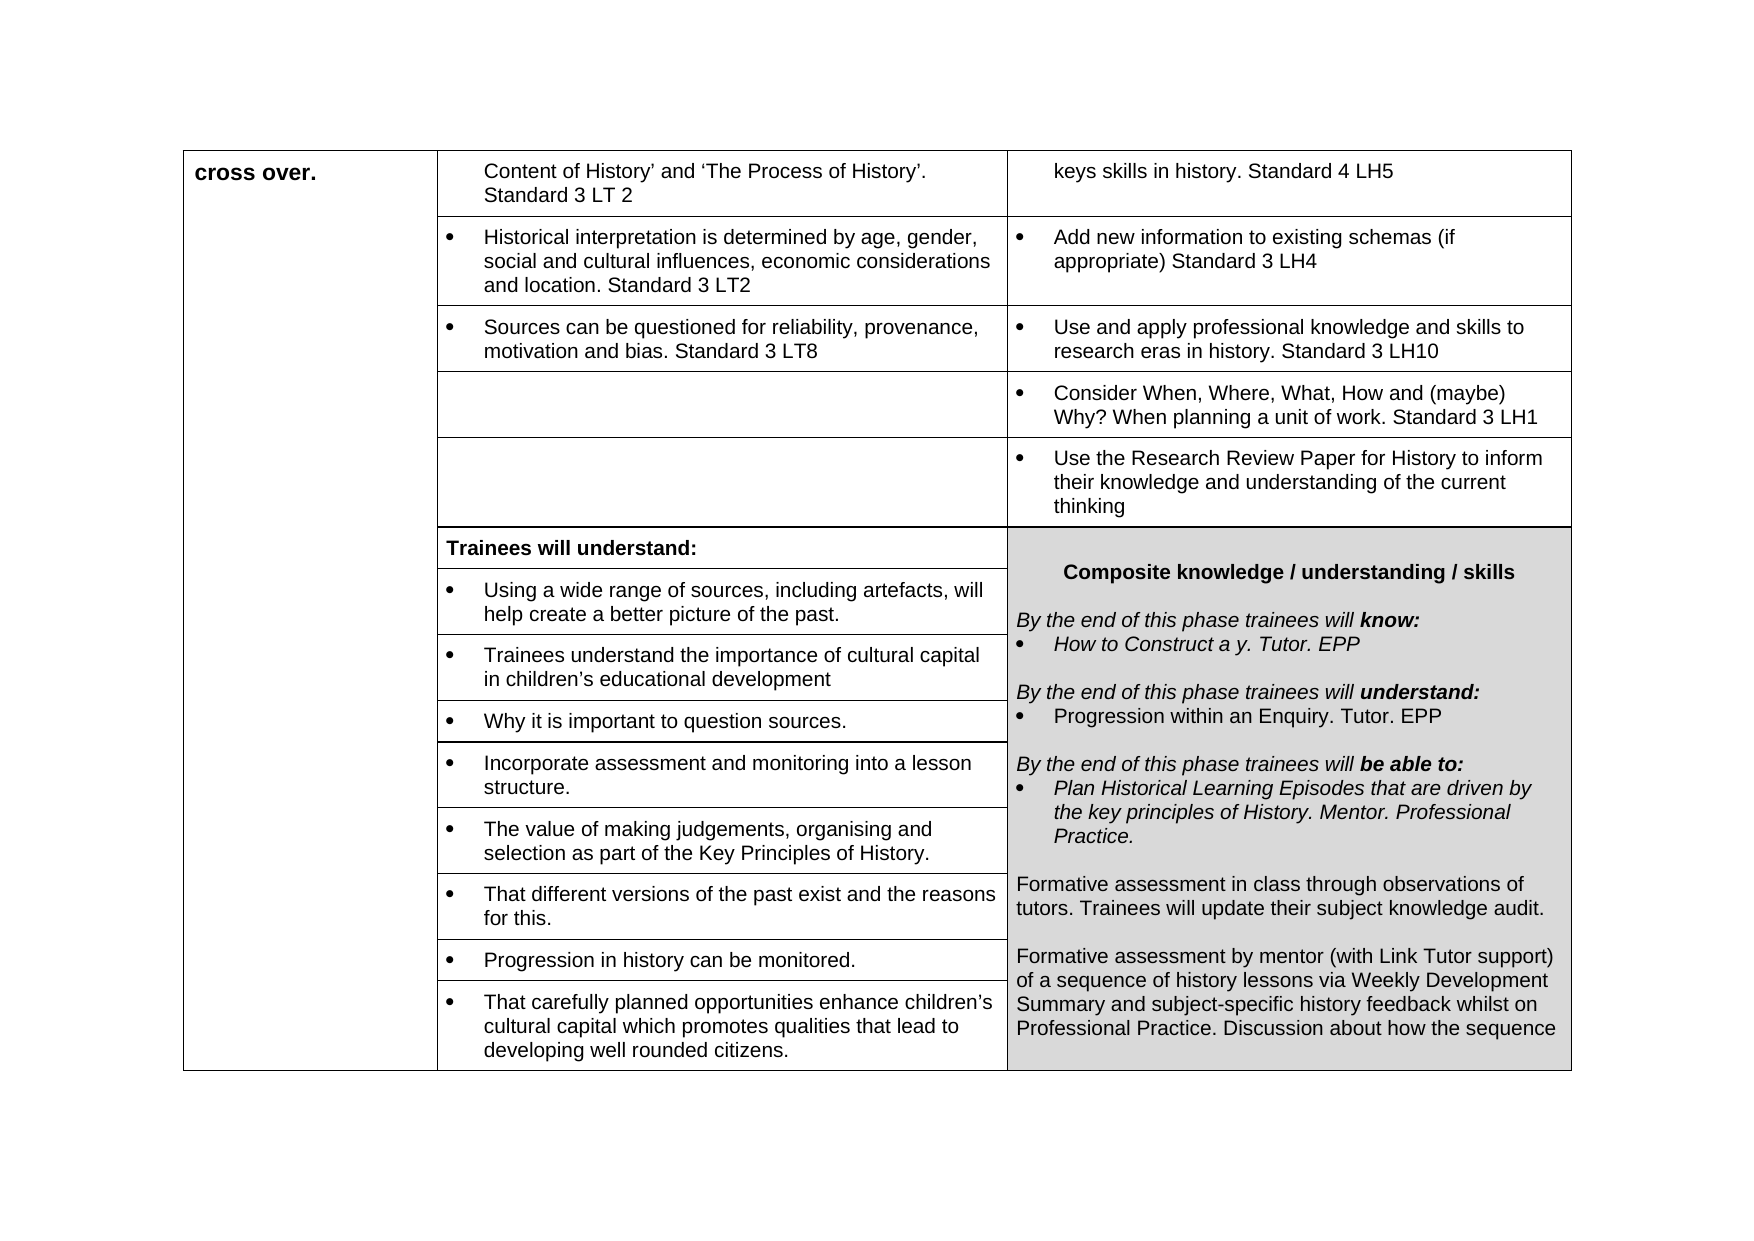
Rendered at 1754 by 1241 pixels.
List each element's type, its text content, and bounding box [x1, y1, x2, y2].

table_cell Trainees will understand: [438, 528, 1007, 568]
table_cell [438, 372, 1007, 437]
table_cell Incorporate assessment and monitoring into a lesson structure. [438, 743, 1007, 807]
table_cell Sources can be questioned for reliability, provenance, motivation and bias. Standard 3 LT8 [438, 306, 1007, 371]
table_cell That carefully planned opportunities enhance children’s cultural capital which promotes qualities that lead to developing well rounded citizens. [438, 981, 1007, 1070]
table_cell Progression in history can be monitored. [438, 940, 1007, 980]
table_cell The value of making judgements, organising and selection as part of the Key Principles of History. [438, 808, 1007, 873]
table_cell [1008, 151, 1571, 216]
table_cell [438, 151, 1007, 216]
table_cell Using a wide range of sources, including artefacts, will help create a better picture of the past. [438, 569, 1007, 634]
table_cell Consider When, Where, What, How and (maybe) Why? When planning a unit of work. Standard 3 LH1 [1008, 372, 1571, 437]
table_cell That different versions of the past exist and the reasons for this. [438, 874, 1007, 938]
table_cell Trainees understand the importance of cultural capital in children’s educational development [438, 635, 1007, 699]
table_cell Use the Research Review Paper for History to inform their knowledge and understanding of the current thinking [1008, 438, 1571, 526]
table_cell Add new information to existing schemas (if appropriate) Standard 3 LH4 [1008, 217, 1571, 305]
table_cell Why it is important to question sources. [438, 701, 1007, 741]
table_cell [438, 438, 1007, 526]
table_cell Composite knowledge / understanding / skills By the end of this phase trainees will know: How to Construct a y. Tutor. EPP By the end of this phase trainees will understand: Progression within an Enquiry. Tutor. EPP By the end of this phase trainees will be able to: Plan Historical Learning Episodes that are driven by the key principles of History. Mentor. Professional Practice. Formative assessment in class through observations of tutors. Trainees will update their subject knowledge audit. Formative assessment by mentor (with Link Tutor support) of a sequence of history lessons via Weekly Development Summary and subject-specific history feedback whilst on Professional Practice. Discussion about how the sequence of lessons fits into the school’s overall curriculum. [1008, 528, 1571, 1070]
table_cell Use and apply professional knowledge and skills to research eras in history. Standard 3 LH10 [1008, 306, 1571, 371]
table_cell Historical interpretation is determined by age, gender, social and cultural influences, economic considerations and location. Standard 3 LT2 [438, 217, 1007, 305]
